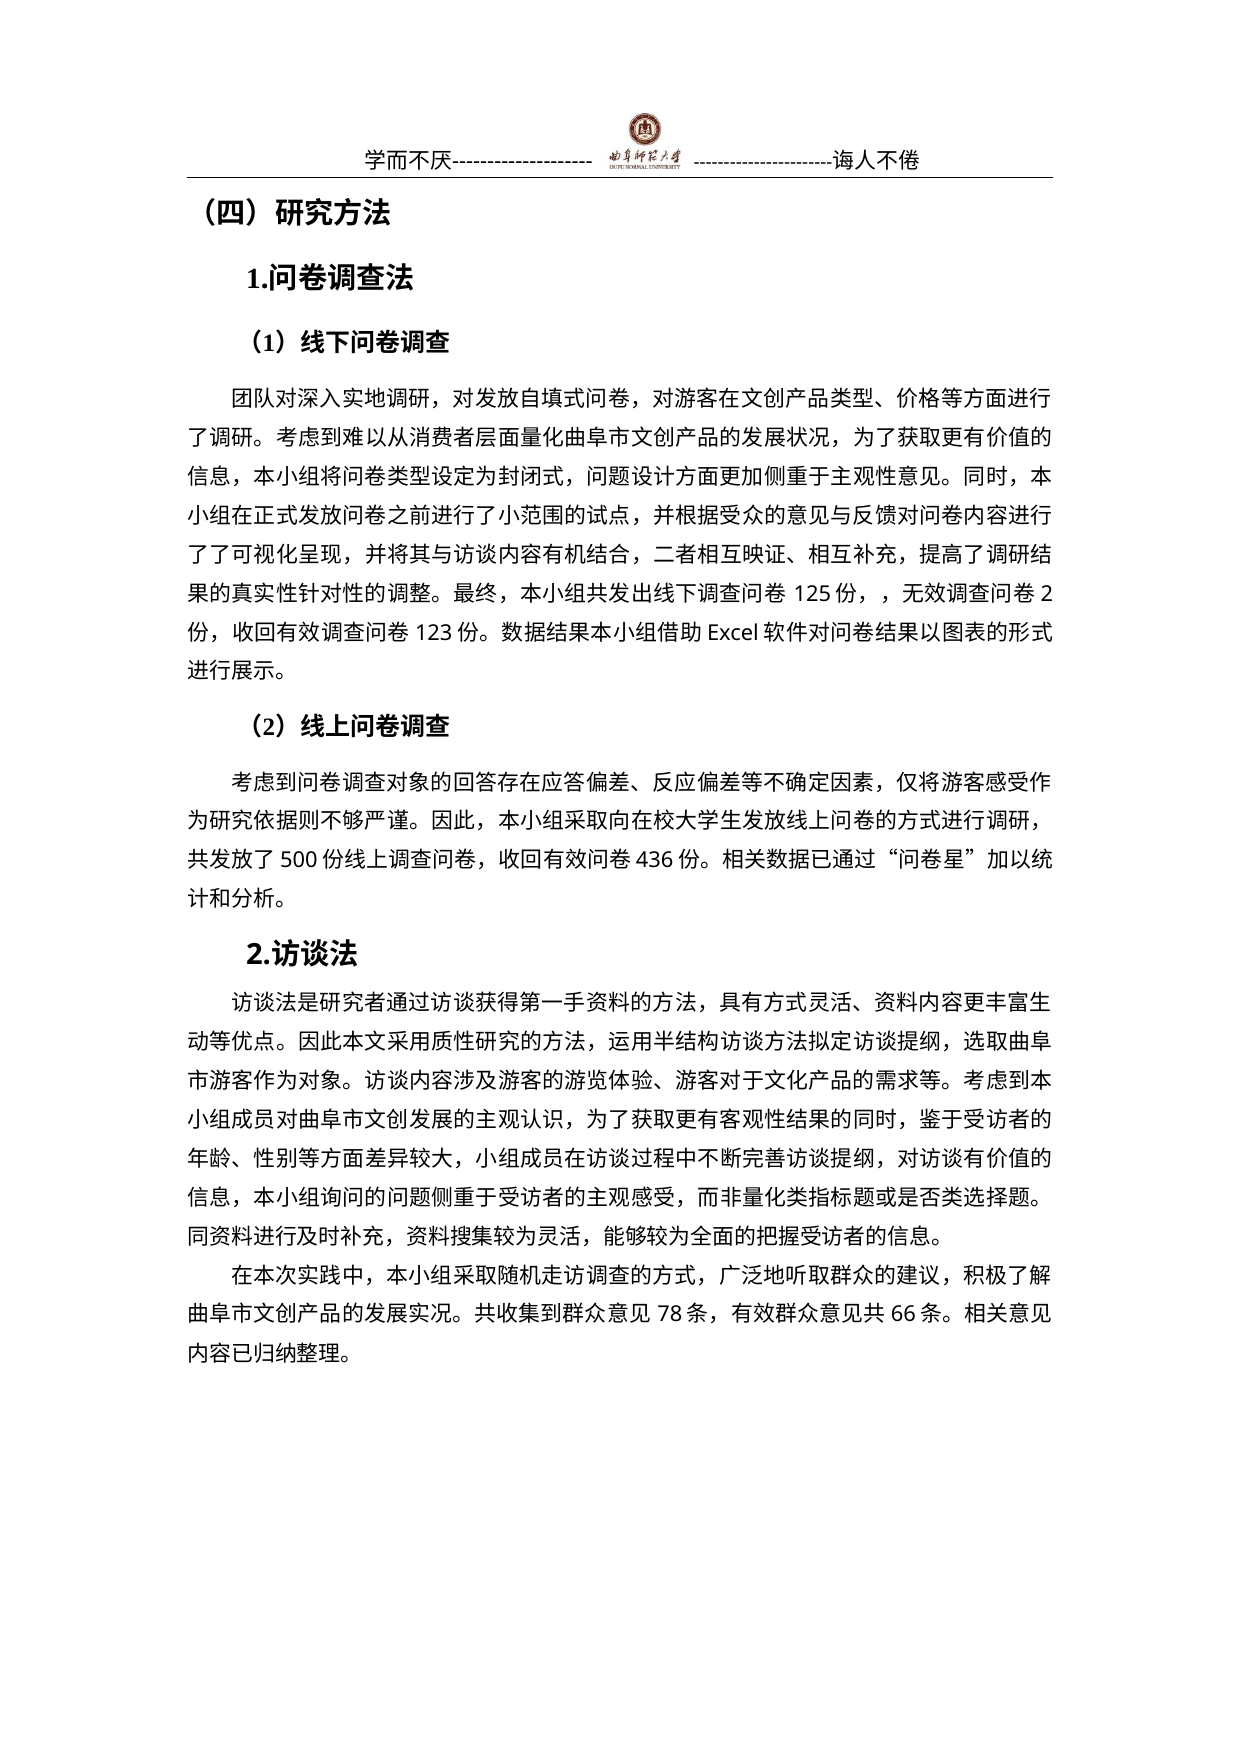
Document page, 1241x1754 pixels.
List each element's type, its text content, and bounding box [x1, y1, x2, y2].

text 1.问卷调查法 [187, 243, 1053, 308]
text 团队对深入实地调研，对发放自填式问卷，对游客在文创产品类型、价格等方面进行了调研。考虑到难以从消费者层面量化曲阜市文创产品的发展状况，为了获取更有价值的信息，本小组将问卷类型设定为封闭式，问题设计方面更加侧重于主观性意见。同时，本小组在正式发放问卷之前进行了小范围的试点，并根据受众的意见与反馈对问卷内容进行了了可视化呈现，并将其与访谈内容有机结合，二者相互映证、相互补充，提高了调研结果的真实性针对性的调整。最终，本小组共发出线下调查问卷125份，，无效调查问卷2份，收回有效调查问卷123份。数据结果本小组借助Excel软件对问卷结果以图表的形式进行展示。 [187, 380, 1053, 686]
text 2.访谈法 [187, 920, 1053, 985]
text 访谈法是研究者通过访谈获得第一手资料的方法，具有方式灵活、资料内容更丰富生动等优点。因此本文采用质性研究的方法，运用半结构访谈方法拟定访谈提纲，选取曲阜市游客作为对象。访谈内容涉及游客的游览体验、游客对于文化产品的需求等。考虑到本小组成员对曲阜市文创发展的主观认识，为了获取更有客观性结果的同时，鉴于受访者的年龄、性别等方面差异较大，小组成员在访谈过程中不断完善访谈提纲，对访谈有价值的信息，本小组询问的问题侧重于受访者的主观感受，而非量化类指标题或是否类选择题。同资料进行及时补充，资料搜集较为灵活，能够较为全面的把握受访者的信息。 [187, 985, 1053, 1251]
text 考虑到问卷调查对象的回答存在应答偏差、反应偏差等不确定因素，仅将游客感受作为研究依据则不够严谨。因此，本小组采取向在校大学生发放线上问卷的方式进行调研，共发放了500份线上调查问卷，收回有效问卷436份。相关数据已通过“问卷星”加以统计和分析。 [187, 764, 1053, 913]
picture [592, 101, 694, 169]
text （1）线下问卷调查 [187, 308, 1053, 373]
text （2）线上问卷调查 [187, 692, 1053, 757]
text 在本次实践中，本小组采取随机走访调查的方式，广泛地听取群众的建议，积极了解曲阜市文创产品的发展实况。共收集到群众意见78条，有效群众意见共66条。相关意见内容已归纳整理。 [187, 1257, 1053, 1368]
subtitle （四）研究方法 [187, 178, 1053, 243]
